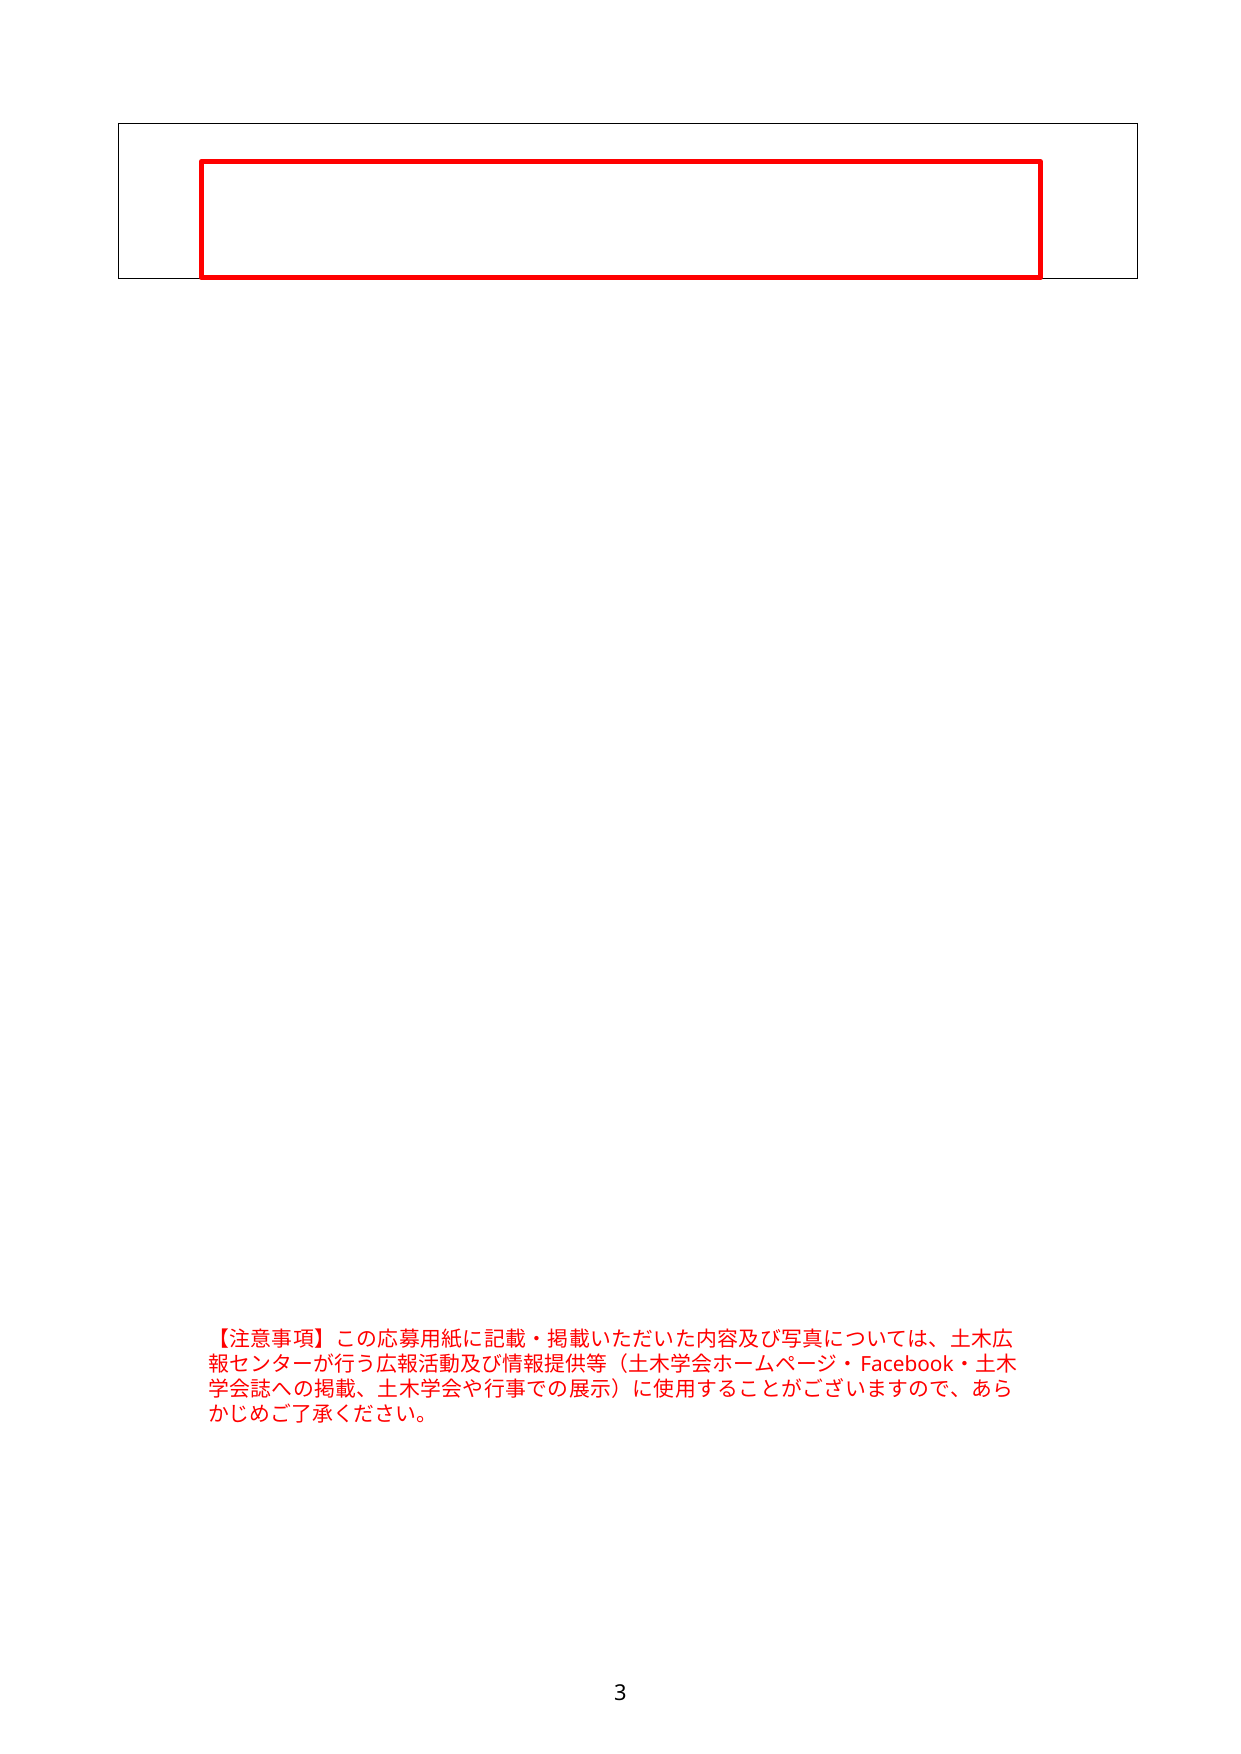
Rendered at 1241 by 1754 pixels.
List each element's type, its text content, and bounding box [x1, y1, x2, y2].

table_cell 広報活動または作品の効果 [119, 124, 1137, 278]
